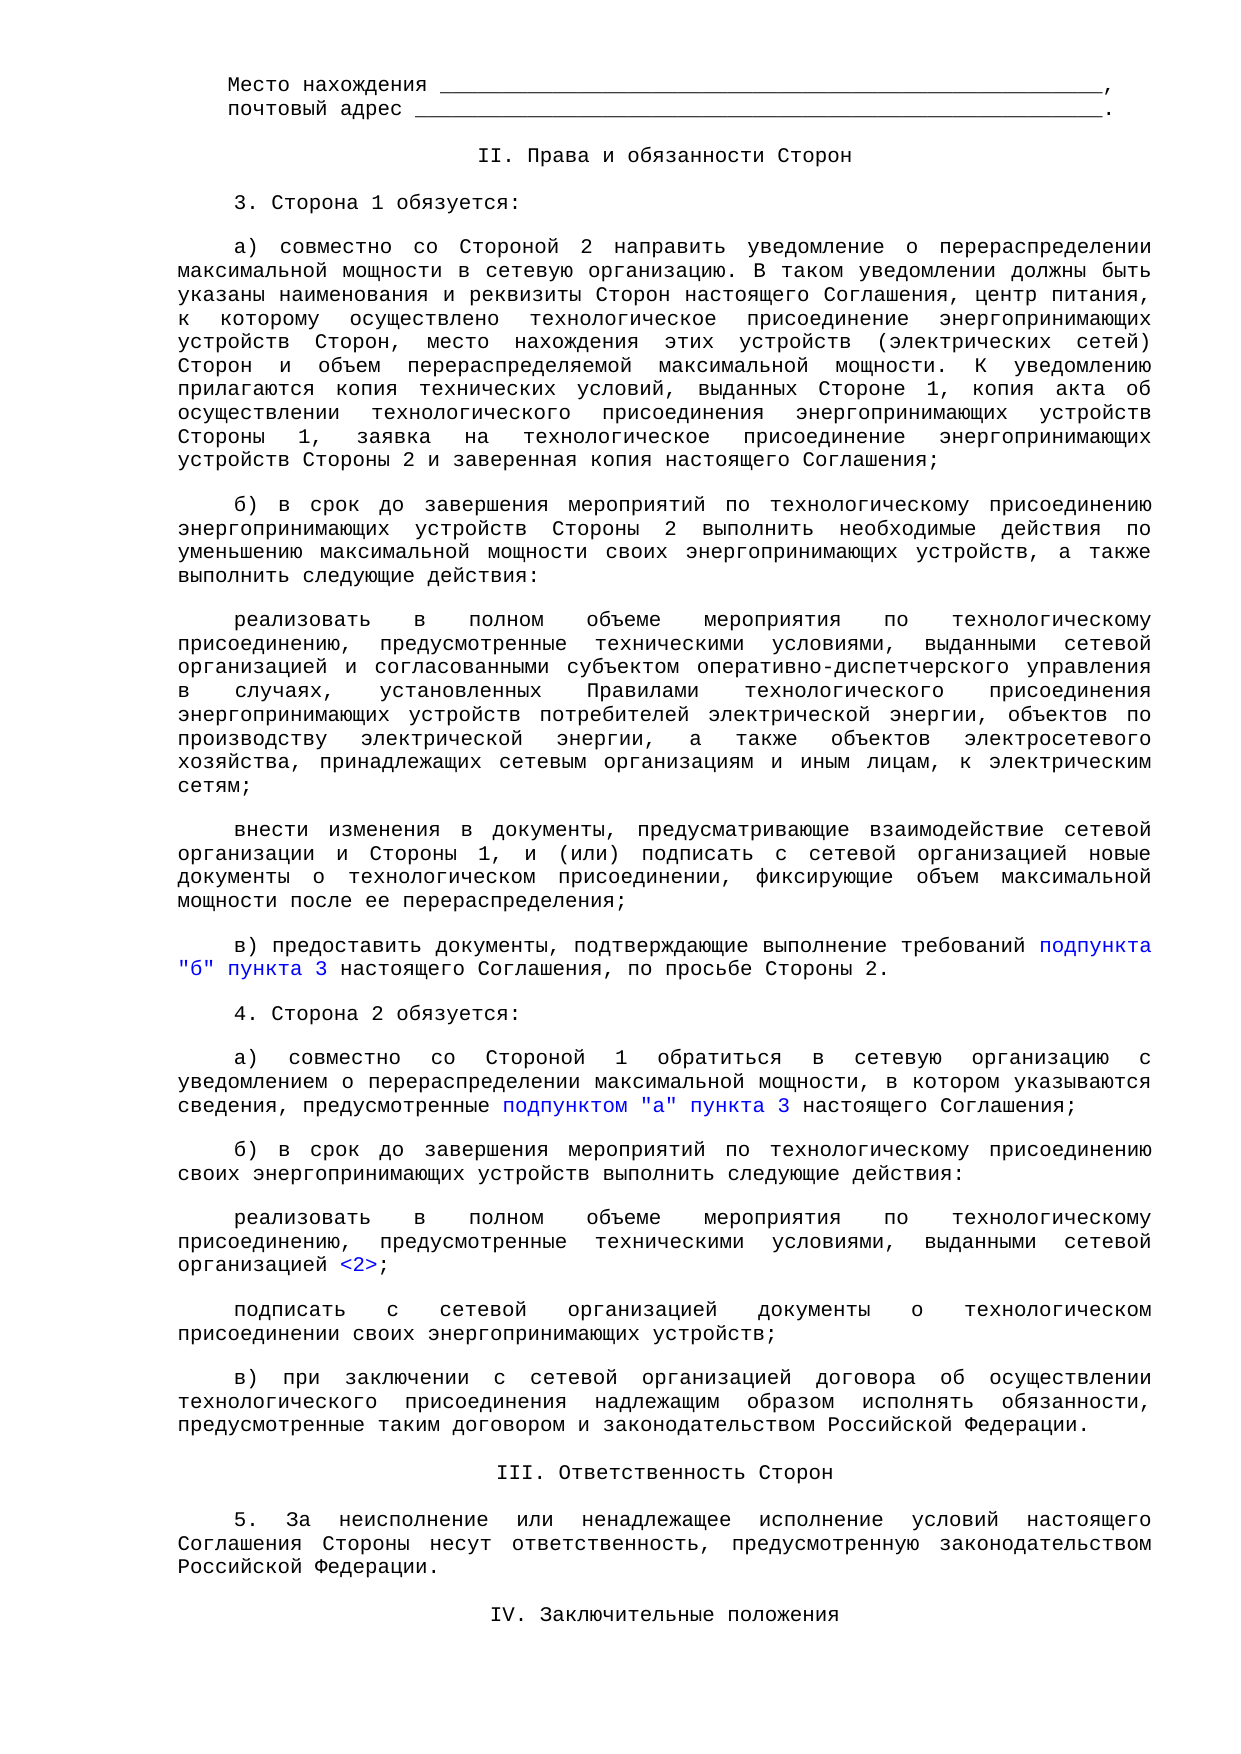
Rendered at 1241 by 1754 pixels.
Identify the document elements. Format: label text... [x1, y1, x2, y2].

text в) предоставить документы, подтверждающие выполнение требований подпункта "б" пункта 3 настоящего Соглашения, по просьбе Стороны 2. [177, 935, 1152, 982]
text почтовый адрес _______________________________________________________. [177, 97, 1152, 121]
text реализовать в полном объеме мероприятия по технологическому присоединению, предусмотренные техническими условиями, выданными сетевой организацией <2>; [177, 1207, 1152, 1278]
text б) в срок до завершения мероприятий по технологическому присоединению энергопринимающих устройств Стороны 2 выполнить необходимые действия по уменьшению максимальной мощности своих энергопринимающих устройств, а также выполнить следующие действия: [177, 494, 1152, 588]
text 3. Сторона 1 обязуется: [177, 192, 1152, 216]
text б) в срок до завершения мероприятий по технологическому присоединению своих энергопринимающих устройств выполнить следующие действия: [177, 1139, 1152, 1186]
text 4. Сторона 2 обязуется: [177, 1003, 1152, 1026]
text в) при заключении с сетевой организацией договора об осуществлении технологического присоединения надлежащим образом исполнять обязанности, предусмотренные таким договором и законодательством Российской Федерации. [177, 1367, 1152, 1438]
text IV. Заключительные положения [177, 1603, 1152, 1627]
text а) совместно со Стороной 1 обратиться в сетевую организацию с уведомлением о перераспределении максимальной мощности, в котором указываются сведения, предусмотренные подпунктом "а" пункта 3 настоящего Соглашения; [177, 1047, 1152, 1118]
text а) совместно со Стороной 2 направить уведомление о перераспределении максимальной мощности в сетевую организацию. В таком уведомлении должны быть указаны наименования и реквизиты Сторон настоящего Соглашения, центр питания, к которому осуществлено технологическое присоединение энергопринимающих устройств Сторон, место нахождения этих устройств (электрических сетей) Сторон и объем перераспределяемой максимальной мощности. К уведомлению прилагаются копия технических условий, выданных Стороне 1, копия акта об осуществлении технологического присоединения энергопринимающих устройств Стороны 1, заявка на технологическое присоединение энергопринимающих устройств Стороны 2 и заверенная копия настоящего Соглашения; [177, 237, 1152, 473]
text II. Права и обязанности Сторон [177, 145, 1152, 168]
text подписать с сетевой организацией документы о технологическом присоединении своих энергопринимающих устройств; [177, 1299, 1152, 1346]
text внести изменения в документы, предусматривающие взаимодействие сетевой организации и Стороны 1, и (или) подписать с сетевой организацией новые документы о технологическом присоединении, фиксирующие объем максимальной мощности после ее перераспределения; [177, 819, 1152, 914]
text 5. За неисполнение или ненадлежащее исполнение условий настоящего Соглашения Стороны несут ответственность, предусмотренную законодательством Российской Федерации. [177, 1509, 1152, 1580]
text реализовать в полном объеме мероприятия по технологическому присоединению, предусмотренные техническими условиями, выданными сетевой организацией и согласованными субъектом оперативно-диспетчерского управления в случаях, установленных Правилами технологического присоединения энергопринимающих устройств потребителей электрической энергии, объектов по производству электрической энергии, а также объектов электросетевого хозяйства, принадлежащих сетевым организациям и иным лицам, к электрическим сетям; [177, 609, 1152, 798]
text III. Ответственность Сторон [177, 1462, 1152, 1485]
text Место нахождения _____________________________________________________, [177, 74, 1152, 97]
